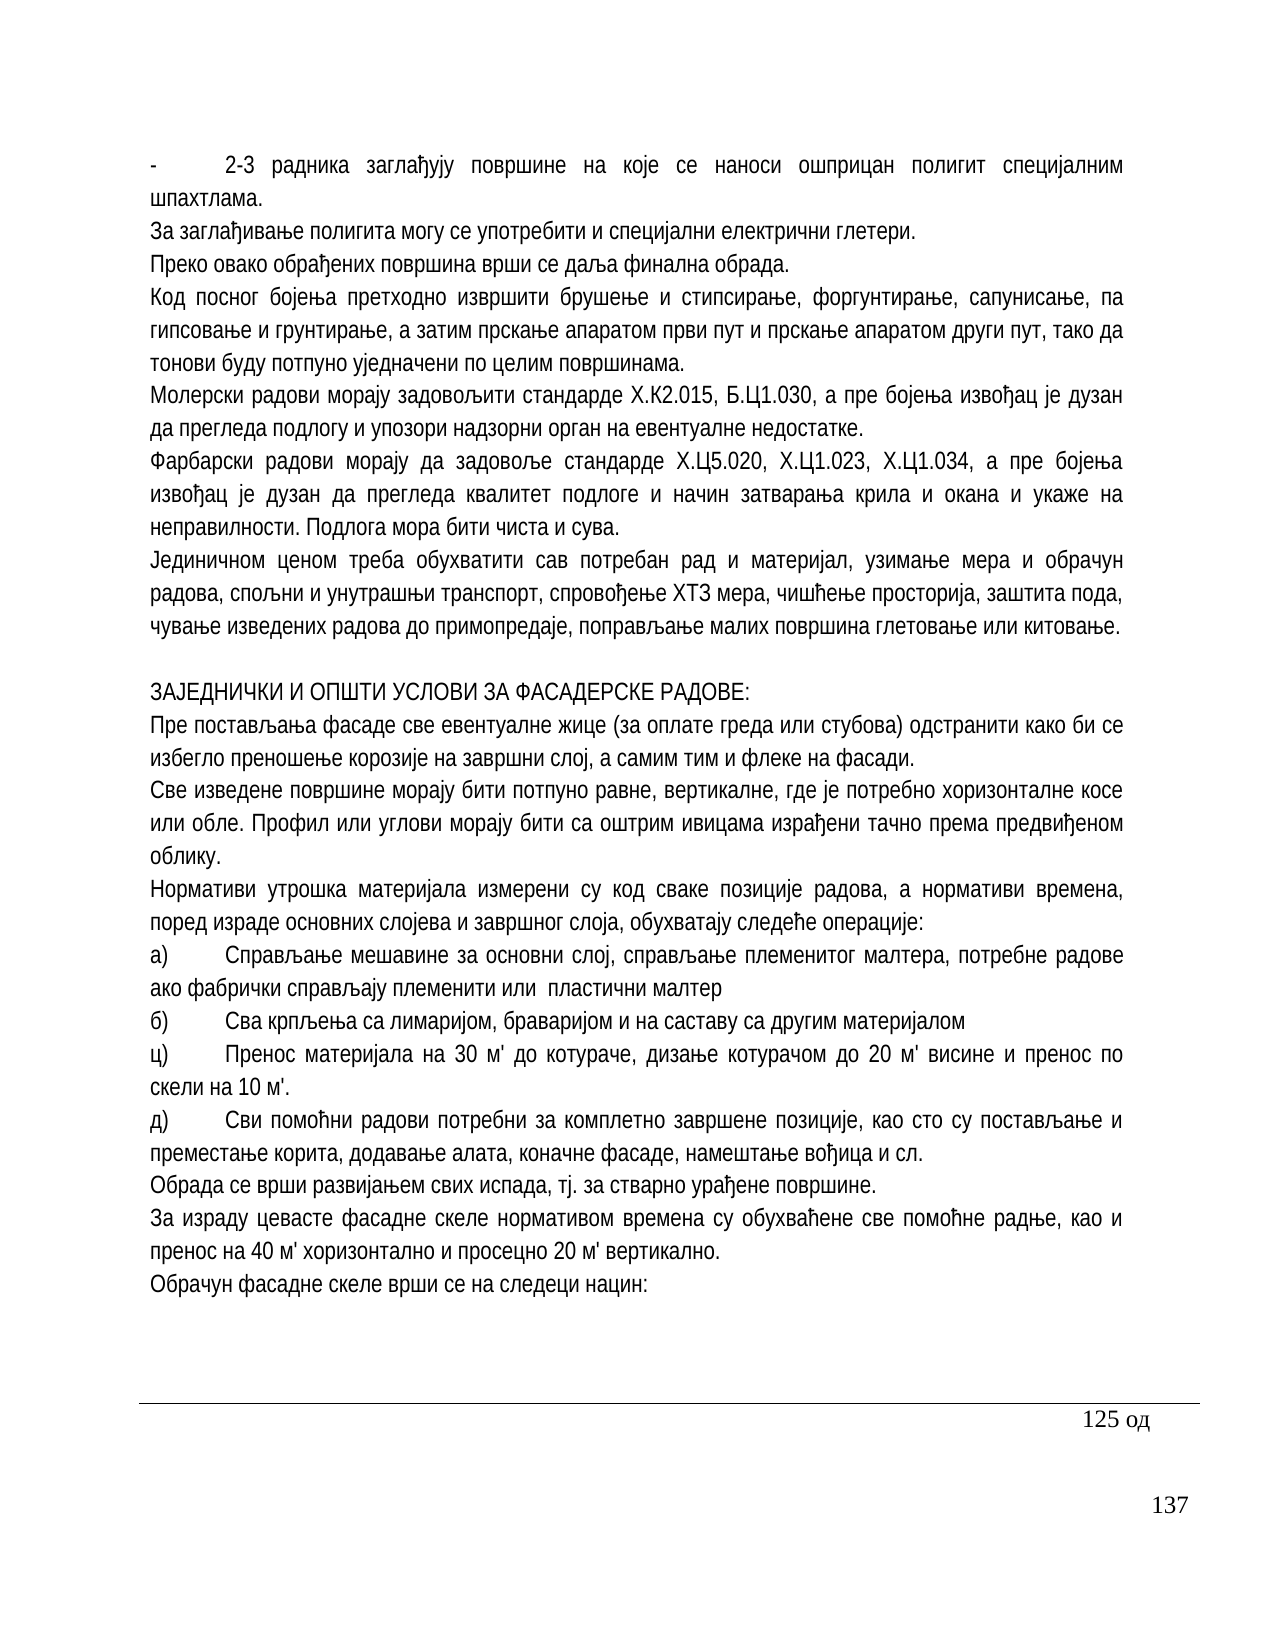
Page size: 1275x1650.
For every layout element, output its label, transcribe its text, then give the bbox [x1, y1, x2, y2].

text Преко овако обрађених површина врши се даља финална обрада. [150, 249, 1125, 277]
text - 2-3 радника заглађују површине на које се наноси ошприцан полигит специјалним шпахтлама. [150, 150, 1125, 212]
text Фарбарски радови морају да задовоље стандарде Х.Ц5.020, Х.Ц1.023, Х.Ц1.034, а пре бојења извођац је дузан да прегледа квалитет подлоге и начин затварања крила и окана и укаже на неправилности. Подлога мора бити чиста и сува. [150, 446, 1125, 541]
text Обрада се врши развијањем свих испада, тј. за стварно урађене површине. [150, 1170, 1125, 1199]
text Молерски радови морају задовољити стандарде Х.К2.015, Б.Ц1.030, а пре бојења извођац је дузан да прегледа подлогу и упозори надзорни орган на евентуалне недостатке. [150, 380, 1125, 442]
text ЗАЈЕДНИЧКИ И ОПШТИ УСЛОВИ ЗА ФАСАДЕРСКЕ РАДОВЕ: [150, 677, 1125, 705]
text д) Сви помоћни радови потребни за комплетно завршене позиције, као сто су постављање и преместање корита, додавање алата, коначне фасаде, намештање вођица и сл. [150, 1104, 1125, 1166]
text б) Сва крпљења са лимаријом, браваријом и на саставу са другим материјалом [150, 1006, 1125, 1034]
text Пре постављања фасаде све евентуалне жице (за оплате греда или стубова) одстранити како би се избегло преношење корозије на завршни слој, а самим тим и флеке на фасади. [150, 709, 1125, 771]
text За израду цевасте фасадне скеле нормативом времена су обухваћене све помоћне радње, као и пренос на 40 м' хоризонтално и просецно 20 м' вертикално. [150, 1203, 1125, 1265]
text Све изведене површине морају бити потпуно равне, вертикалне, где је потребно хоризонталне косе или обле. Профил или углови морају бити са оштрим ивицама израђени тачно према предвиђеном облику. [150, 775, 1125, 870]
text а) Справљање мешавине за основни слој, справљање племенитог малтера, потребне радове ако фабрички справљају племенити или пластични малтер [150, 940, 1125, 1002]
text Нормативи утрошка материјала измерени су код сваке позиције радова, а нормативи времена, поред израде основних слојева и завршног слоја, обухватају следеће операције: [150, 874, 1125, 936]
text Јединичном ценом треба обухватити сав потребан рад и материјал, узимање мера и обрачун радова, спољни и унутрашњи транспорт, спровођење ХТЗ мера, чишћење просторија, заштита пода, чување изведених радова до примопредаје, поправљање малих површина глетовање или китовање. [150, 545, 1125, 639]
text Обрачун фасадне скеле врши се на следеци нацин: [150, 1269, 1125, 1298]
text ц) Пренос материјала на 30 м' до котураче, дизање котурачом до 20 м' висине и пренос по скели на 10 м'. [150, 1039, 1125, 1100]
text Код посног бојења претходно извршити брушење и стипсирање, форгунтирање, сапунисање, па гипсовање и грунтирање, а затим прскање апаратом први пут и прскање апаратом други пут, тако да тонови буду потпуно уједначени по целим површинама. [150, 282, 1125, 376]
text За заглађивање полигита могу се употребити и специјални електрични глетери. [150, 216, 1125, 244]
